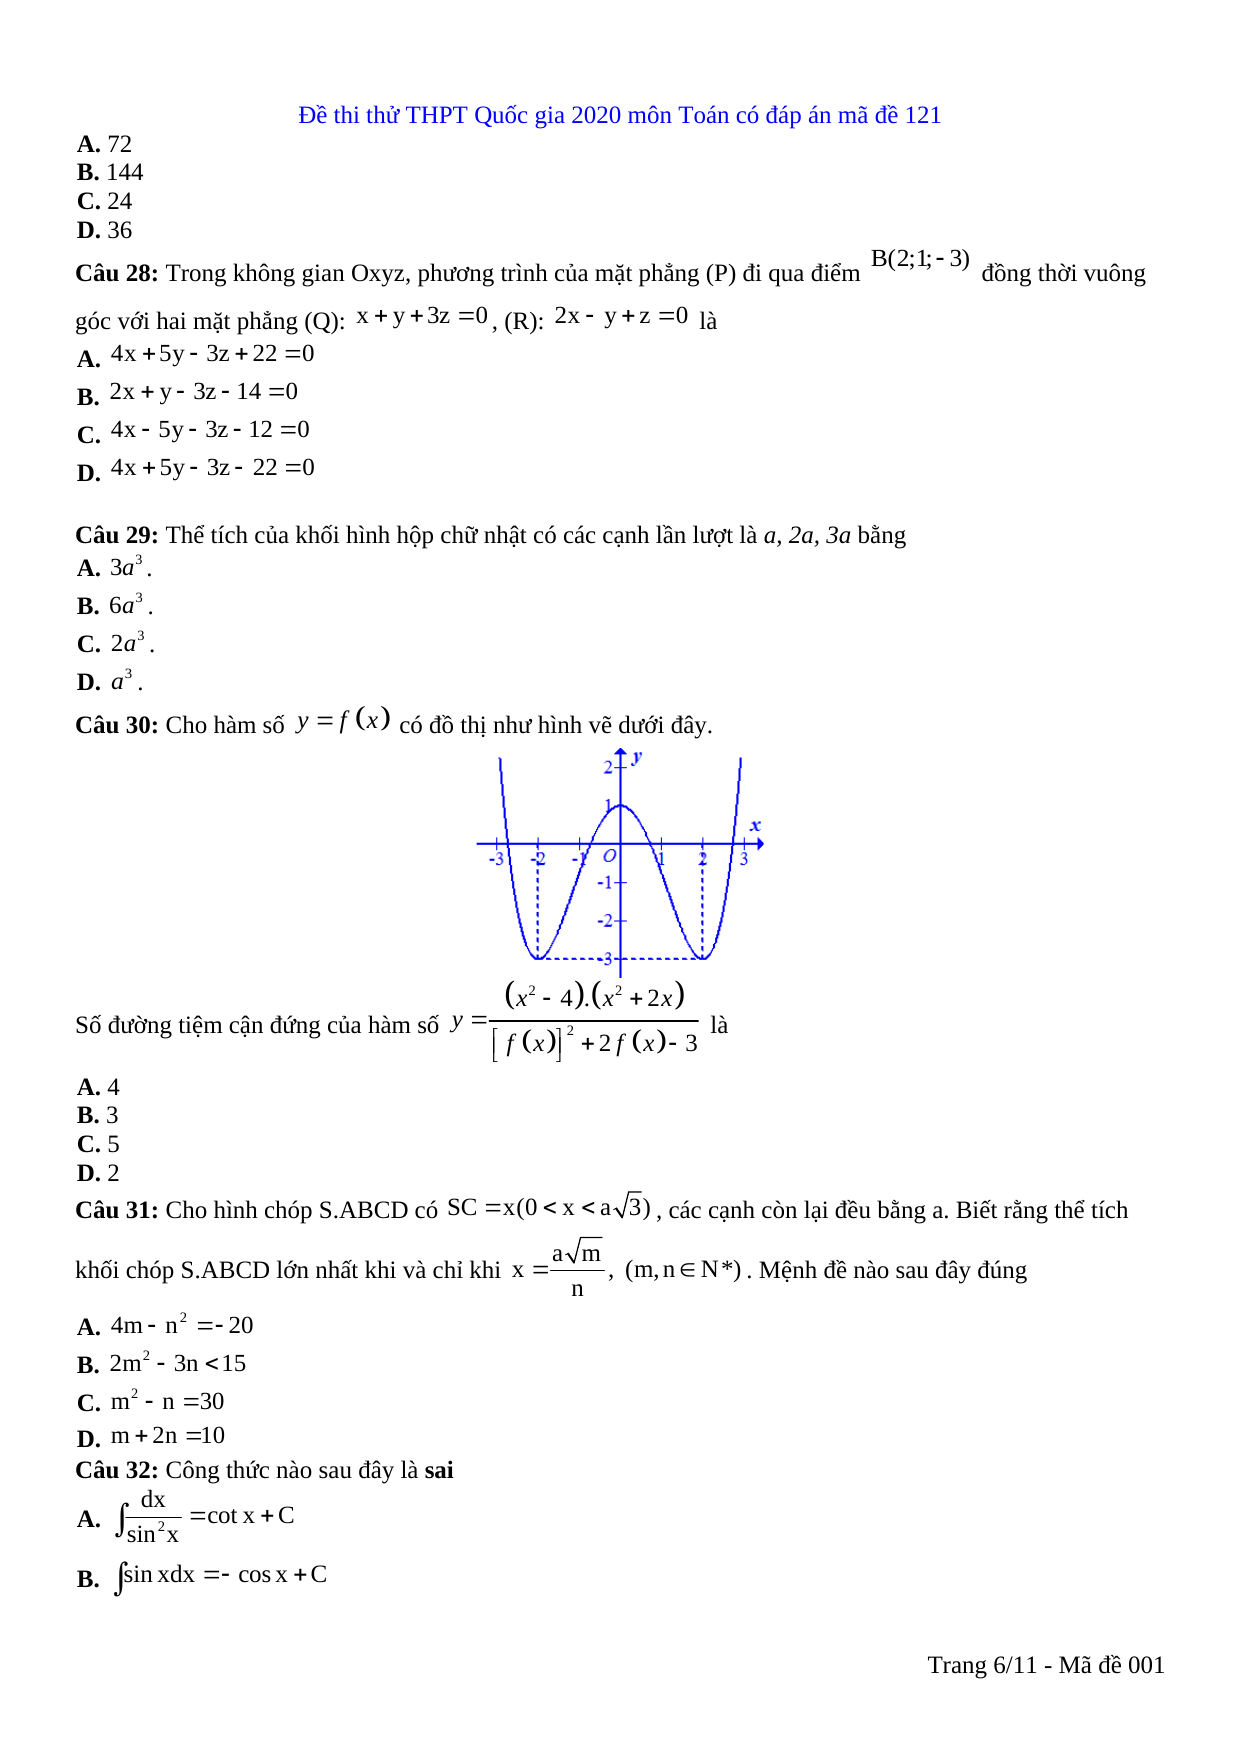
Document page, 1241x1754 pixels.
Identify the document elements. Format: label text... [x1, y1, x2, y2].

text B. . [77, 587, 1165, 625]
text C. [77, 1383, 1165, 1421]
text C. 24 [77, 186, 1165, 215]
picture [476, 748, 764, 978]
text B. [77, 1345, 1165, 1383]
text Câu 28: Trong không gian Oxyz, phương trình của mặt phẳng (P) đi qua điểm đồng thời vuông góc với hai mặt phẳng (Q): , (R): là [75, 244, 1165, 339]
text D. 2 [77, 1158, 1165, 1187]
text A. 72 [77, 129, 1165, 157]
text D. [77, 1421, 1165, 1455]
text D. 36 [77, 215, 1165, 244]
text Số đường tiệm cận đứng của hàm số là [75, 978, 1165, 1072]
text A. 4 [77, 1072, 1165, 1101]
text Câu 30: Cho hàm số có đồ thị như hình vẽ dưới đây. [75, 701, 1165, 748]
text B. 3 [77, 1101, 1165, 1129]
text B. 144 [77, 157, 1165, 186]
text Câu 31: Cho hình chóp S.ABCD có , các cạnh còn lại đều bằng a. Biết rằng thể tích khối chóp S.ABCD lớn nhất khi và chỉ khi . Mệnh đề nào sau đây đúng [75, 1187, 1165, 1307]
text B. [77, 377, 1165, 415]
text D. . [77, 663, 1165, 701]
text A. [77, 1484, 1165, 1553]
text A. [77, 1307, 1165, 1345]
text A. . [77, 549, 1165, 587]
text A. [77, 339, 1165, 377]
text Câu 32: Công thức nào sau đây là sai [75, 1455, 1165, 1484]
text C. 5 [77, 1129, 1165, 1158]
text B. [77, 1553, 1165, 1604]
text C. [77, 415, 1165, 453]
text D. [77, 453, 1165, 491]
text C. . [77, 625, 1165, 663]
text Câu 29: Thể tích của khối hình hộp chữ nhật có các cạnh lần lượt là a, 2a, 3a bằng [75, 520, 1165, 549]
